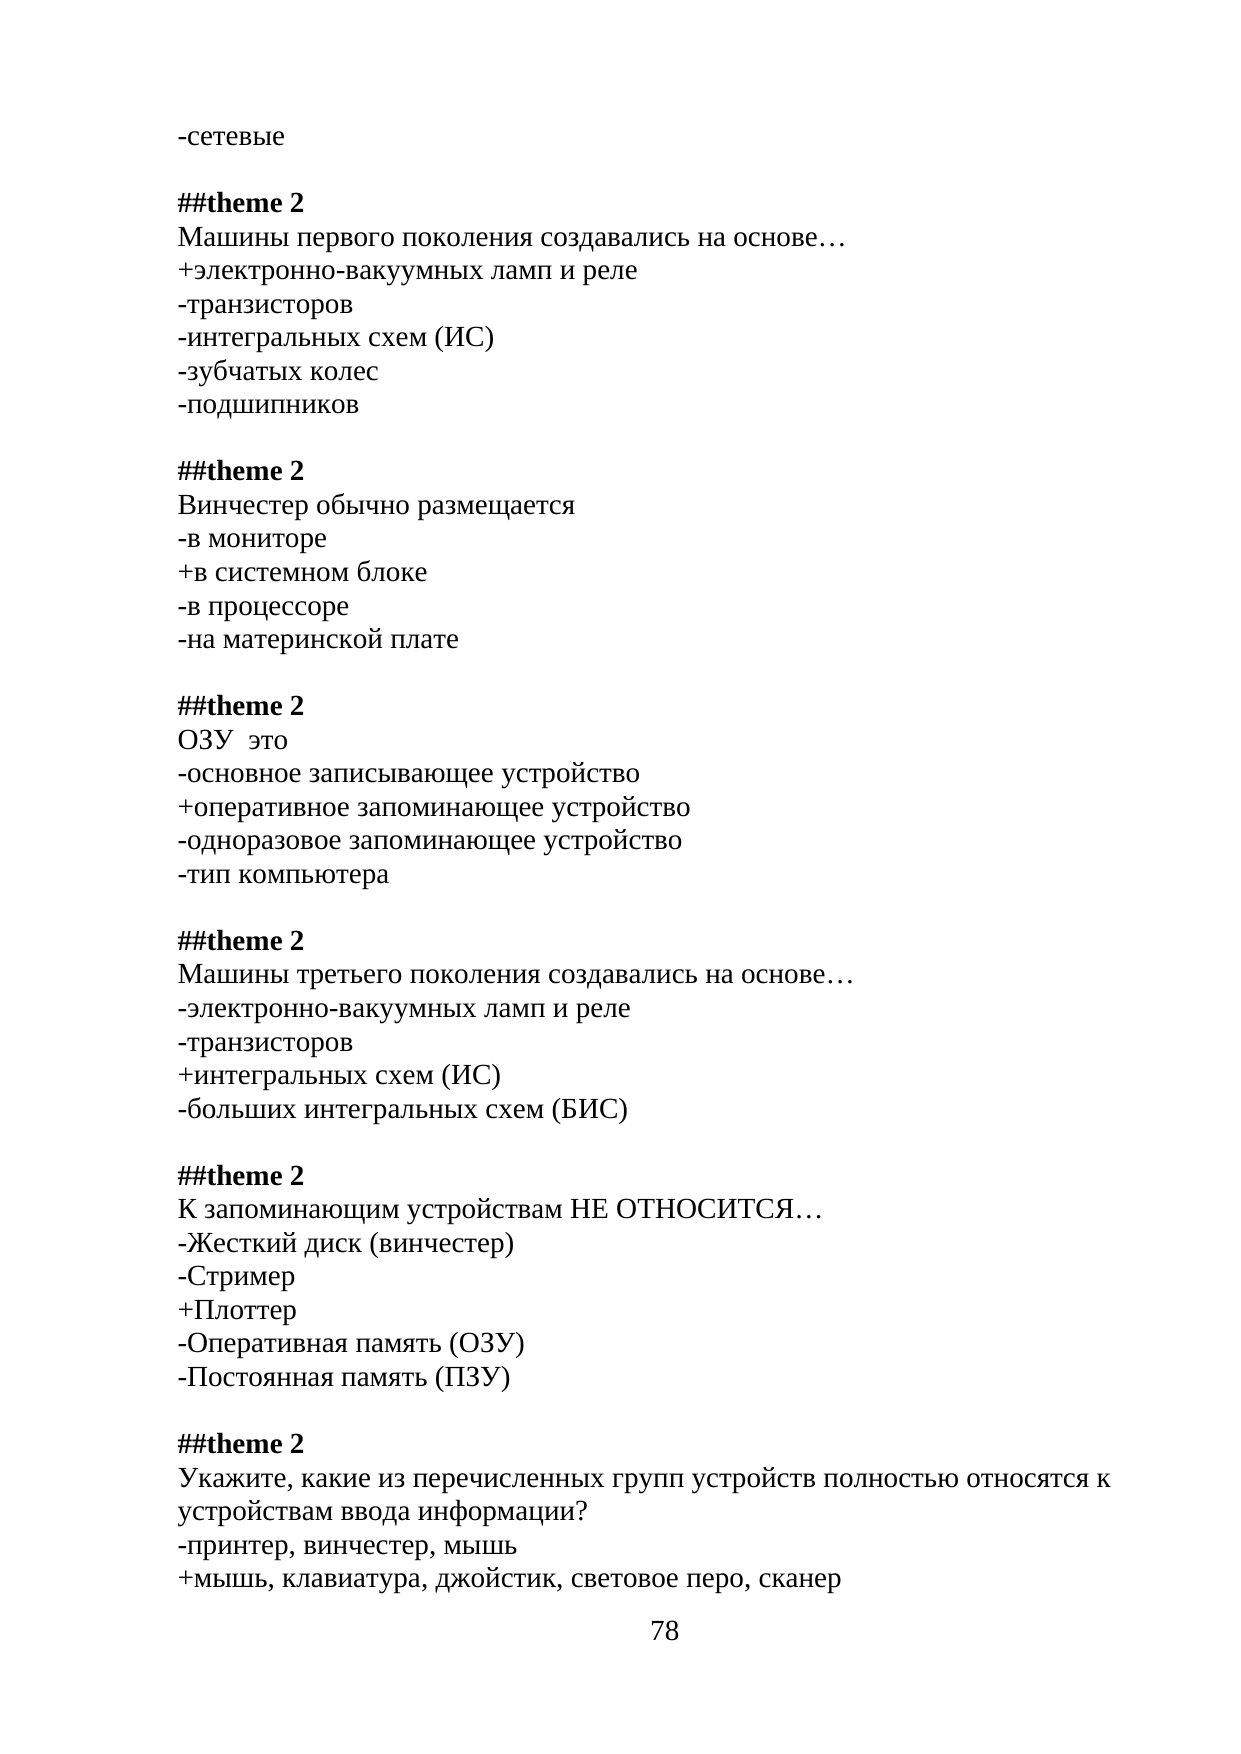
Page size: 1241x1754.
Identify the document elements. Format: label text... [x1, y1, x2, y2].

text +электронно-вакуумных ламп и реле [177, 252, 1152, 286]
text ##theme 2 [177, 185, 1152, 219]
text +Плоттер [177, 1292, 1152, 1326]
text -транзисторов [177, 286, 1152, 319]
text Машины третьего поколения создавались на основе… [177, 957, 1152, 990]
text -Стример [177, 1258, 1152, 1292]
text -Жесткий диск (винчестер) [177, 1225, 1152, 1258]
text -тип компьютера [177, 856, 1152, 889]
text -интегральных схем (ИС) [177, 319, 1152, 353]
text ##theme 2 [177, 1426, 1152, 1460]
text -электронно-вакуумных ламп и реле [177, 990, 1152, 1024]
text -Оперативная память (ОЗУ) [177, 1326, 1152, 1359]
text -больших интегральных схем (БИС) [177, 1091, 1152, 1124]
text -на материнской плате [177, 621, 1152, 655]
text ##theme 2 [177, 1158, 1152, 1191]
text +мышь, клавиатура, джойстик, световое перо, сканер [177, 1560, 1152, 1594]
text -в мониторе [177, 521, 1152, 554]
text ОЗУ это [177, 722, 1152, 755]
text +оперативное запоминающее устройство [177, 789, 1152, 822]
text -сетевые [177, 118, 1152, 152]
text -транзисторов [177, 1024, 1152, 1057]
text -подшипников [177, 386, 1152, 420]
text ##theme 2 [177, 923, 1152, 957]
text -зубчатых колес [177, 353, 1152, 386]
text ##theme 2 [177, 688, 1152, 722]
text ##theme 2 [177, 453, 1152, 487]
text Винчестер обычно размещается [177, 487, 1152, 521]
text -одноразовое запоминающее устройство [177, 822, 1152, 856]
text -в процессоре [177, 588, 1152, 621]
text +в системном блоке [177, 554, 1152, 588]
text К запоминающим устройствам НЕ ОТНОСИТСЯ… [177, 1191, 1152, 1225]
text -Постоянная память (ПЗУ) [177, 1359, 1152, 1393]
text +интегральных схем (ИС) [177, 1057, 1152, 1091]
text Укажите, какие из перечисленных групп устройств полностью относятся к устройствам ввода информации? [177, 1460, 1152, 1527]
text -принтер, винчестер, мышь [177, 1527, 1152, 1560]
text Машины первого поколения создавались на основе… [177, 219, 1152, 252]
text -основное записывающее устройство [177, 755, 1152, 789]
